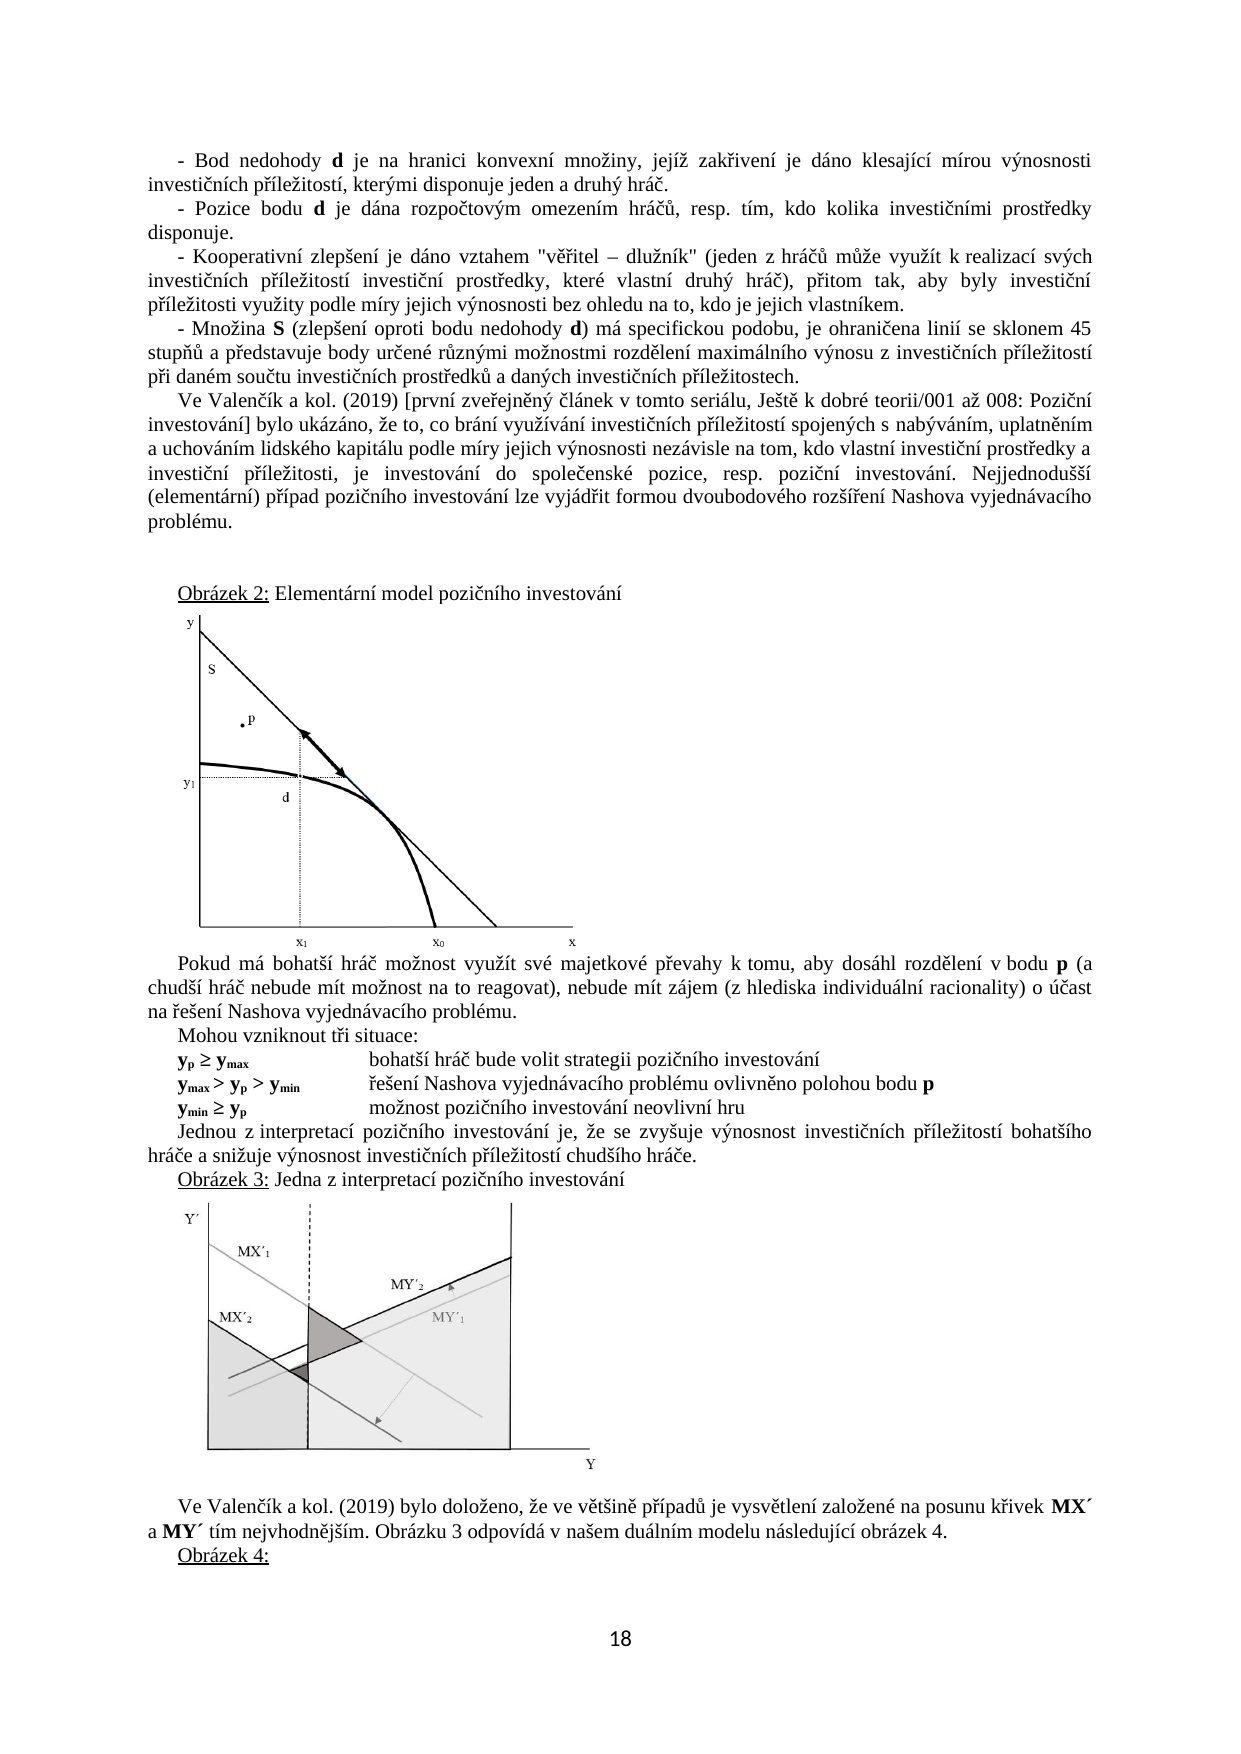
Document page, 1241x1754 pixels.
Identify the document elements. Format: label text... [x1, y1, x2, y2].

text ymin ≥ yp možnost pozičního investování neovlivní hru [148, 1095, 1093, 1119]
text - Množina S (zlepšení oproti bodu nedohody d) má specifickou podobu, je ohraničena linií se sklonem 45 stupňů a představuje body určené různými možnostmi rozdělení maximálního výnosu z investičních příležitostí při daném součtu investičních prostředků a daných investičních příležitostech. [148, 316, 1093, 388]
text - Pozice bodu d je dána rozpočtovým omezením hráčů, resp. tím, kdo kolika investičními prostředky disponuje. [148, 196, 1093, 244]
text Obrázek 4: [148, 1543, 1093, 1567]
text Jednou z interpretací pozičního investování je, že se zvyšuje výnosnost investičních příležitostí bohatšího hráče a snižuje výnosnost investičních příležitostí chudšího hráče. [148, 1119, 1093, 1167]
text - Kooperativní zlepšení je dáno vztahem "věřitel – dlužník" (jeden z hráčů může využít k realizací svých investičních příležitostí investiční prostředky, které vlastní druhý hráč), přitom tak, aby byly investiční příležitosti využity podle míry jejich výnosnosti bez ohledu na to, kdo je jejich vlastníkem. [148, 244, 1093, 316]
text Obrázek 2: Elementární model pozičního investování [148, 581, 1093, 605]
text Ve Valenčík a kol. (2019) [první zveřejněný článek v tomto seriálu, Ještě k dobré teorii/001 až 008: Poziční investování] bylo ukázáno, že to, co brání využívání investičních příležitostí spojených s nabýváním, uplatněním a uchováním lidského kapitálu podle míry jejich výnosnosti nezávisle na tom, kdo vlastní investiční prostředky a investiční příležitosti, je investování do společenské pozice, resp. poziční investování. Nejjednodušší (elementární) případ pozičního investování lze vyjádřit formou dvoubodového rozšíření Nashova vyjednávacího problému. [148, 388, 1093, 533]
picture [177, 604, 583, 951]
picture [177, 1191, 605, 1471]
text - Bod nedohody d je na hranici konvexní množiny, jejíž zakřivení je dáno klesající mírou výnosnosti investičních příležitostí, kterými disponuje jeden a druhý hráč. [148, 148, 1093, 196]
text Mohou vzniknout tři situace: [148, 1023, 1093, 1047]
text Pokud má bohatší hráč možnost využít své majetkové převahy k tomu, aby dosáhl rozdělení v bodu p (a chudší hráč nebude mít možnost na to reagovat), nebude mít zájem (z hlediska individuální racionality) o účast na řešení Nashova vyjednávacího problému. [148, 951, 1093, 1023]
text Obrázek 3: Jedna z interpretací pozičního investování [148, 1167, 1093, 1191]
text yp ≥ ymax bohatší hráč bude volit strategii pozičního investování [148, 1047, 1093, 1071]
text ymax > yp > ymin řešení Nashova vyjednávacího problému ovlivněno polohou bodu p [148, 1071, 1093, 1095]
text Ve Valenčík a kol. (2019) bylo doloženo, že ve většině případů je vysvětlení založené na posunu křivek MX´ a MY´ tím nejvhodnějším. Obrázku 3 odpovídá v našem duálním modelu následující obrázek 4. [148, 1494, 1093, 1543]
